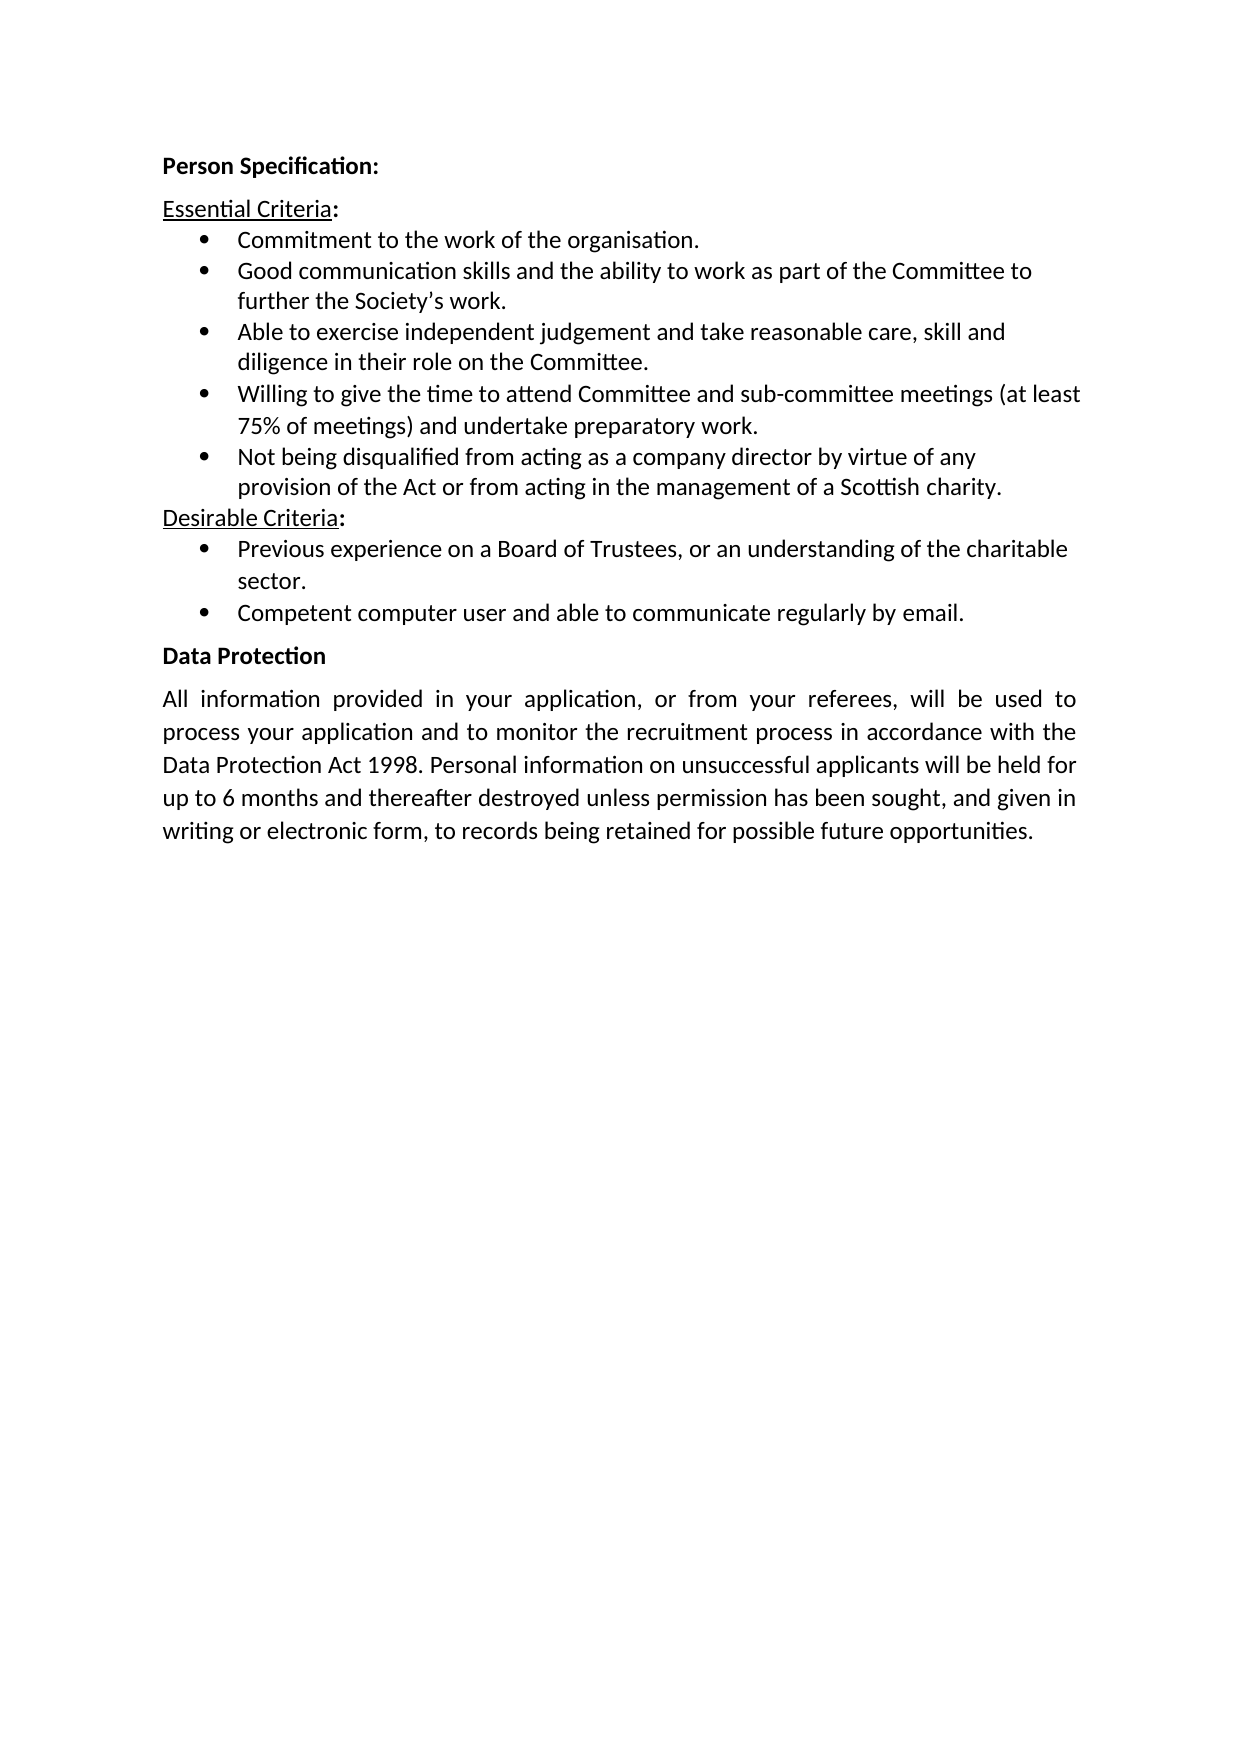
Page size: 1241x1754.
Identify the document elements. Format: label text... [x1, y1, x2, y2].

list Not being disqualified from acting as a company director by virtue of any provision of the Act or from acting in the management of a Scottish charity. [200, 441, 1034, 502]
list Commitment to the work of the organisation. [200, 223, 1090, 255]
subtitle Person Specification: [162, 150, 1090, 181]
subtitle Data Protection [162, 640, 1090, 671]
text Essential Criteria: [162, 193, 1090, 223]
list Willing to give the time to attend Committee and sub-committee meetings (at least 75% of meetings) and undertake preparatory work. [200, 377, 1090, 441]
list Good communication skills and the ability to work as part of the Committee to further the Society’s work. [200, 256, 1071, 316]
list Competent computer user and able to communicate regularly by email. [200, 596, 1090, 628]
list Previous experience on a Board of Trustees, or an understanding of the charitable sector. [200, 532, 1090, 596]
text Desirable Criteria: [162, 502, 1090, 532]
text All information provided in your application, or from your referees, will be used to process your application and to monitor the recruitment process in accordance with the Data Protection Act 1998. Personal information on unsuccessful applicants will be held for up to 6 months and thereafter destroyed unless permission has been sought, and given in writing or electronic form, to records being retained for possible future opportunities. [162, 683, 1078, 845]
list Able to exercise independent judgement and take reasonable care, skill and diligence in their role on the Committee. [200, 316, 1053, 377]
